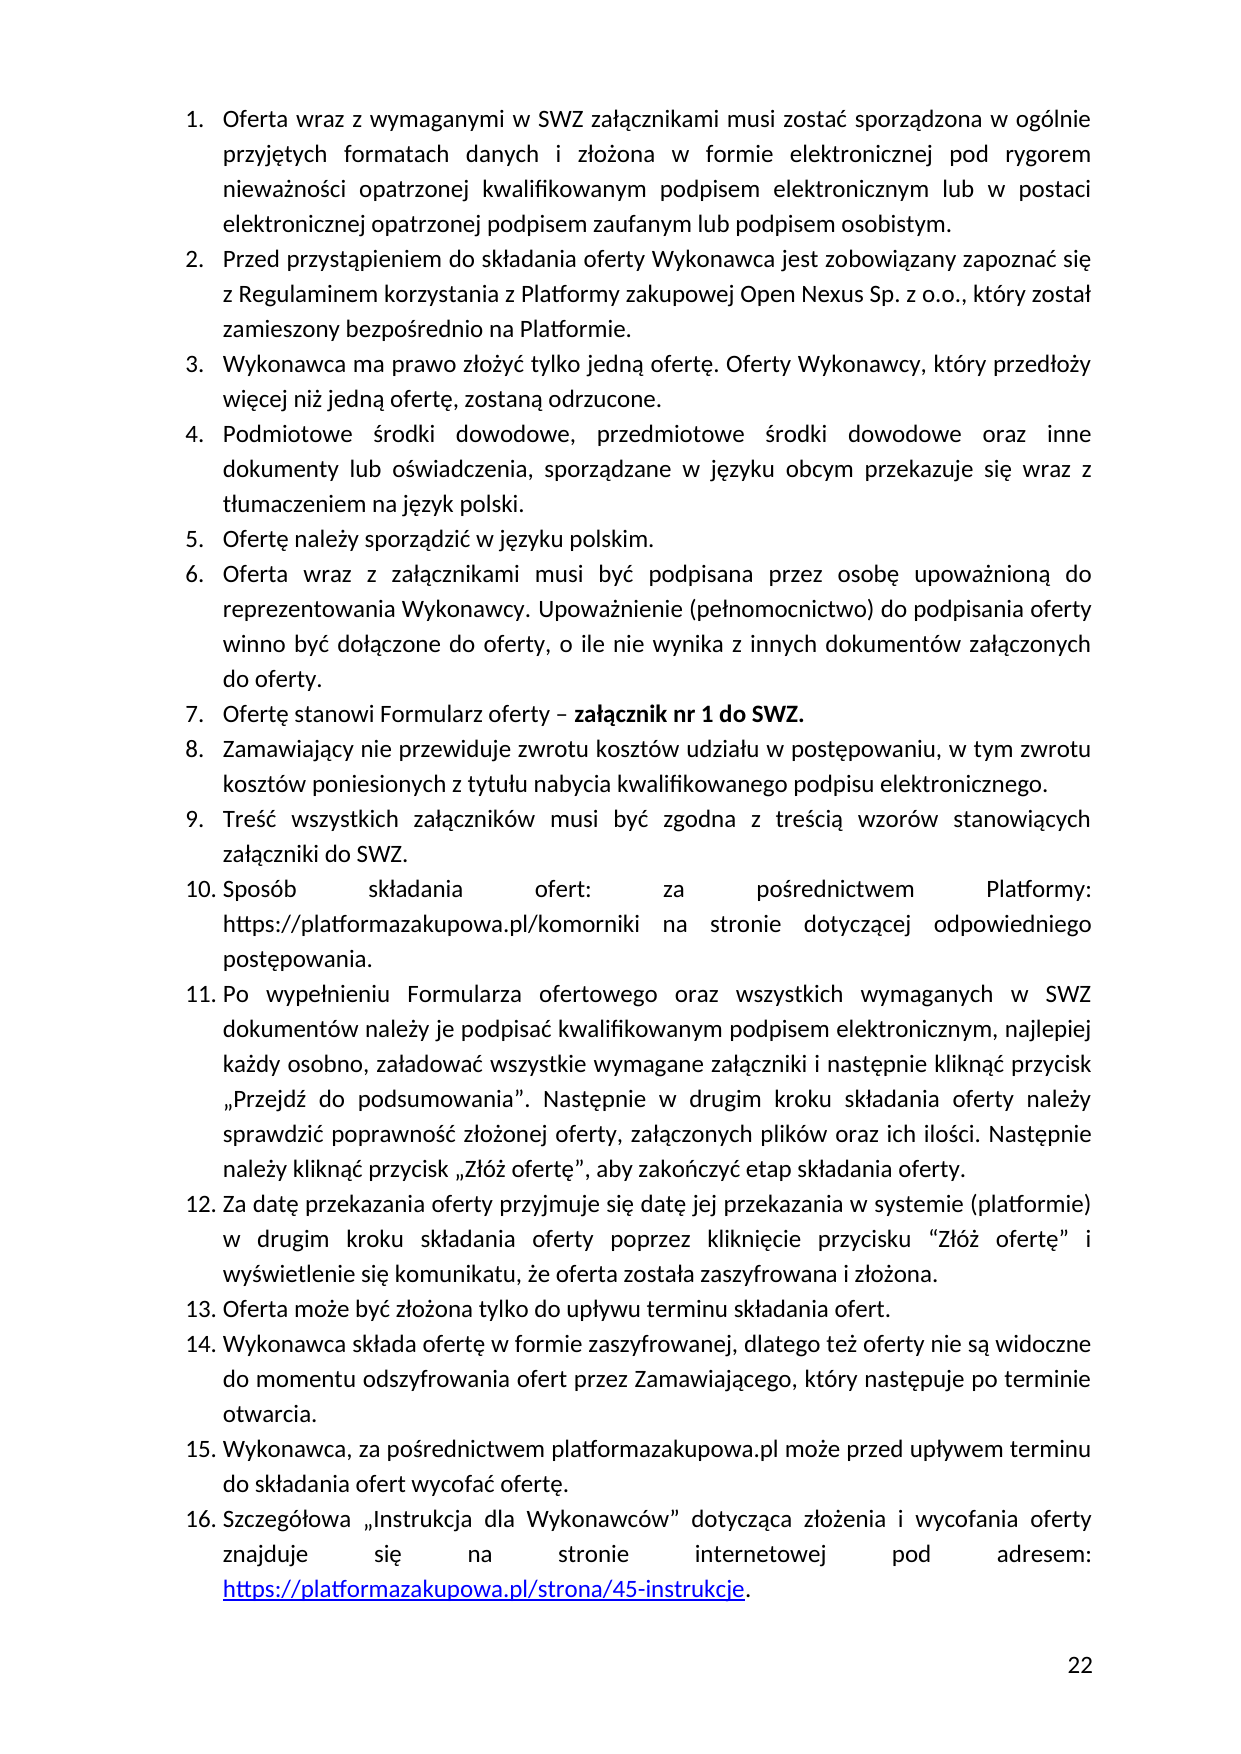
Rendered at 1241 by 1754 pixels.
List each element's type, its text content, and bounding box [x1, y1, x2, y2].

list Szczegółowa „Instrukcja dla Wykonawców” dotycząca złożenia i wycofania oferty znajduje się na stronie internetowej pod adresem: https://platformazakupowa.pl/strona/45-instrukcje. [185, 1503, 1093, 1604]
list Treść wszystkich załączników musi być zgodna z treścią wzorów stanowiących załączniki do SWZ. [185, 803, 1093, 869]
list Przed przystąpieniem do składania oferty Wykonawca jest zobowiązany zapoznać się z Regulaminem korzystania z Platformy zakupowej Open Nexus Sp. z o.o., który został zamieszony bezpośrednio na Platformie. [185, 243, 1093, 344]
list Oferta wraz z załącznikami musi być podpisana przez osobę upoważnioną do reprezentowania Wykonawcy. Upoważnienie (pełnomocnictwo) do podpisania oferty winno być dołączone do oferty, o ile nie wynika z innych dokumentów załączonych do oferty. [185, 558, 1093, 694]
list Sposób składania ofert: za pośrednictwem Platformy: https://platformazakupowa.pl/komorniki na stronie dotyczącej odpowiedniego postępowania. [185, 873, 1093, 974]
list Wykonawca składa ofertę w formie zaszyfrowanej, dlatego też oferty nie są widoczne do momentu odszyfrowania ofert przez Zamawiającego, który następuje po terminie otwarcia. [185, 1328, 1093, 1429]
list Po wypełnieniu Formularza ofertowego oraz wszystkich wymaganych w SWZ dokumentów należy je podpisać kwalifikowanym podpisem elektronicznym, najlepiej każdy osobno, załadować wszystkie wymagane załączniki i następnie kliknąć przycisk „Przejdź do podsumowania”. Następnie w drugim kroku składania oferty należy sprawdzić poprawność złożonej oferty, załączonych plików oraz ich ilości. Następnie należy kliknąć przycisk „Złóż ofertę”, aby zakończyć etap składania oferty. [185, 978, 1093, 1184]
list Wykonawca, za pośrednictwem platformazakupowa.pl może przed upływem terminu do składania ofert wycofać ofertę. [185, 1433, 1093, 1499]
list Oferta wraz z wymaganymi w SWZ załącznikami musi zostać sporządzona w ogólnie przyjętych formatach danych i złożona w formie elektronicznej pod rygorem nieważności opatrzonej kwalifikowanym podpisem elektronicznym lub w postaci elektronicznej opatrzonej podpisem zaufanym lub podpisem osobistym. [185, 103, 1093, 239]
list Podmiotowe środki dowodowe, przedmiotowe środki dowodowe oraz inne dokumenty lub oświadczenia, sporządzane w języku obcym przekazuje się wraz z tłumaczeniem na język polski. [185, 418, 1093, 519]
list Za datę przekazania oferty przyjmuje się datę jej przekazania w systemie (platformie) w drugim kroku składania oferty poprzez kliknięcie przycisku “Złóż ofertę” i wyświetlenie się komunikatu, że oferta została zaszyfrowana i złożona. [185, 1188, 1093, 1289]
list Wykonawca ma prawo złożyć tylko jedną ofertę. Oferty Wykonawcy, który przedłoży więcej niż jedną ofertę, zostaną odrzucone. [185, 348, 1093, 414]
list Ofertę należy sporządzić w języku polskim. [185, 523, 1093, 554]
list Ofertę stanowi Formularz oferty – załącznik nr 1 do SWZ. [185, 698, 1093, 729]
list Oferta może być złożona tylko do upływu terminu składania ofert. [185, 1293, 1093, 1324]
list Zamawiający nie przewiduje zwrotu kosztów udziału w postępowaniu, w tym zwrotu kosztów poniesionych z tytułu nabycia kwalifikowanego podpisu elektronicznego. [185, 733, 1093, 799]
